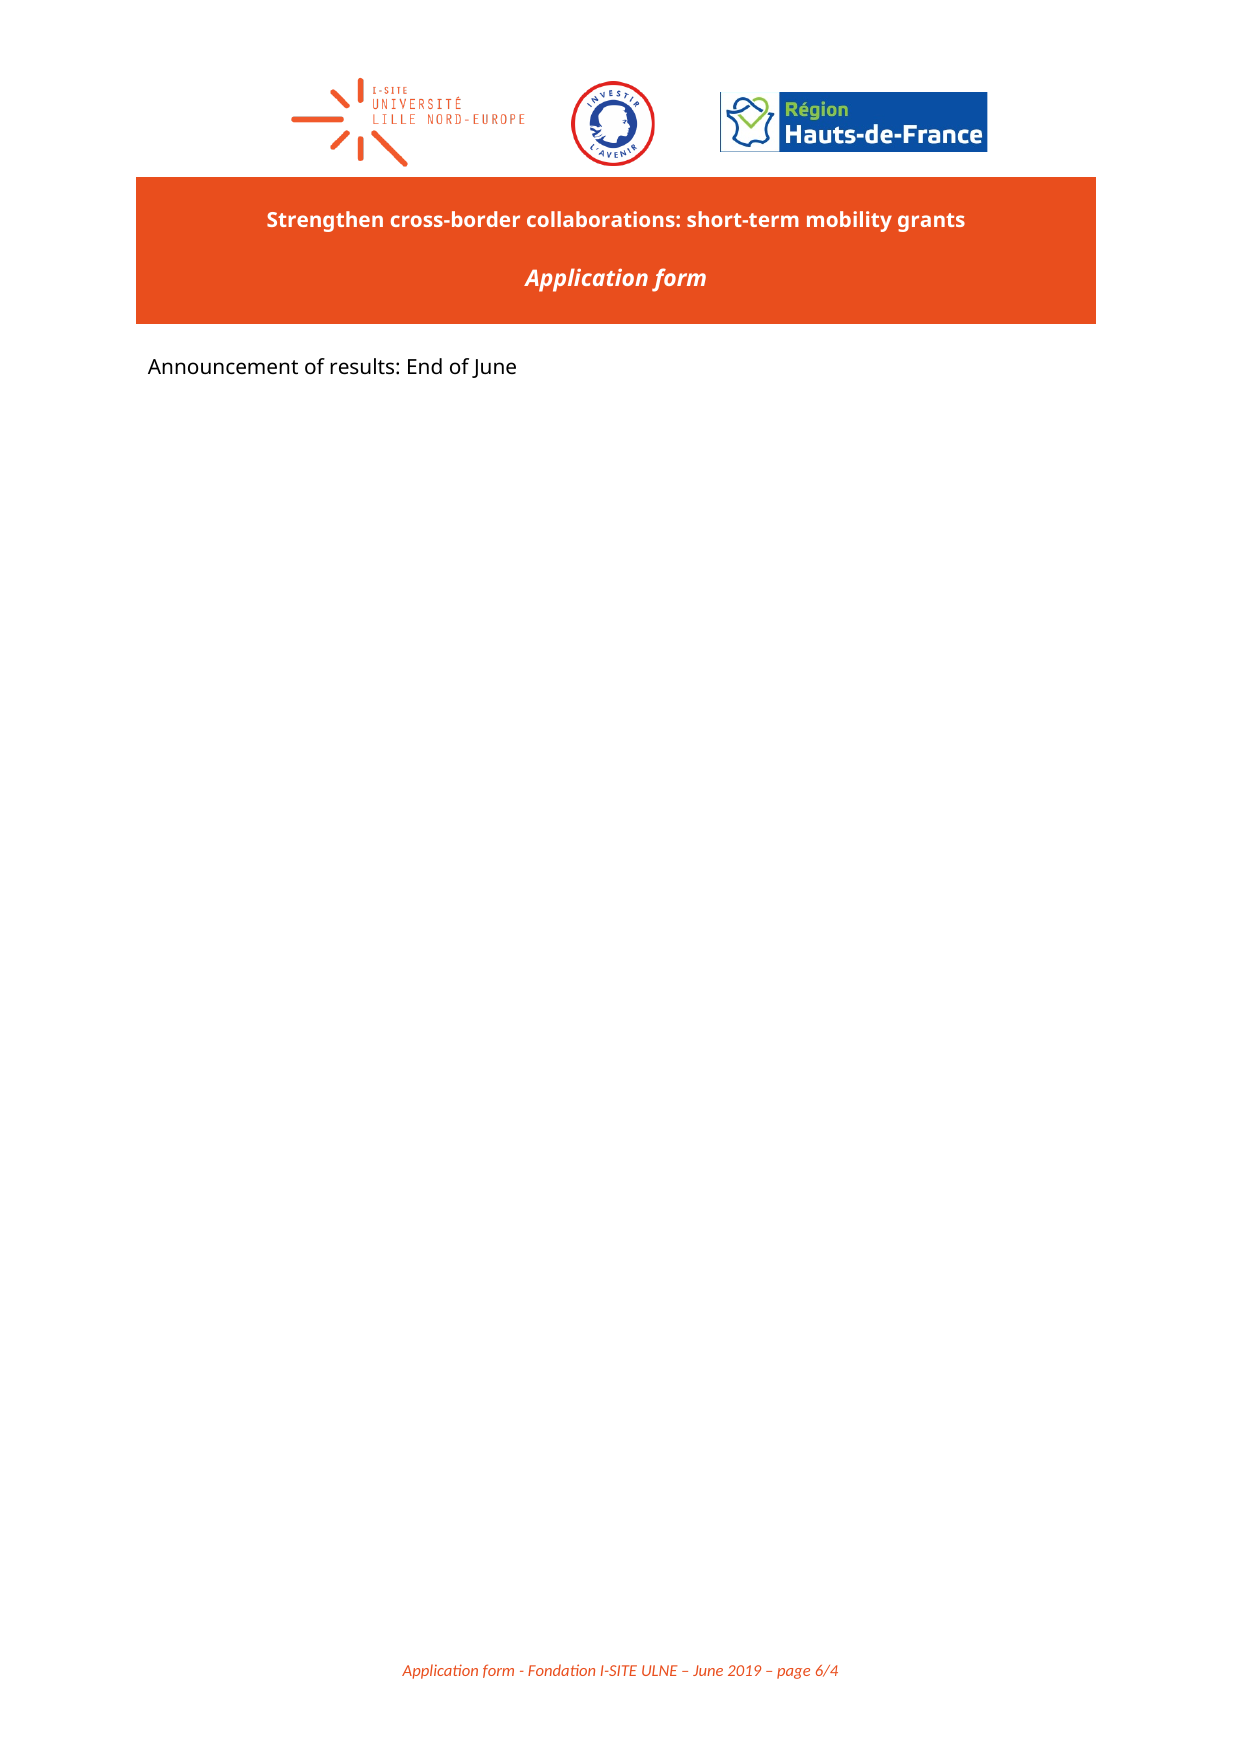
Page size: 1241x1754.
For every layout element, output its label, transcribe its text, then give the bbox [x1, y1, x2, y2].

picture [720, 92, 988, 152]
picture [571, 81, 655, 166]
text Announcement of results: End of June [148, 352, 1093, 381]
picture [288, 72, 543, 170]
